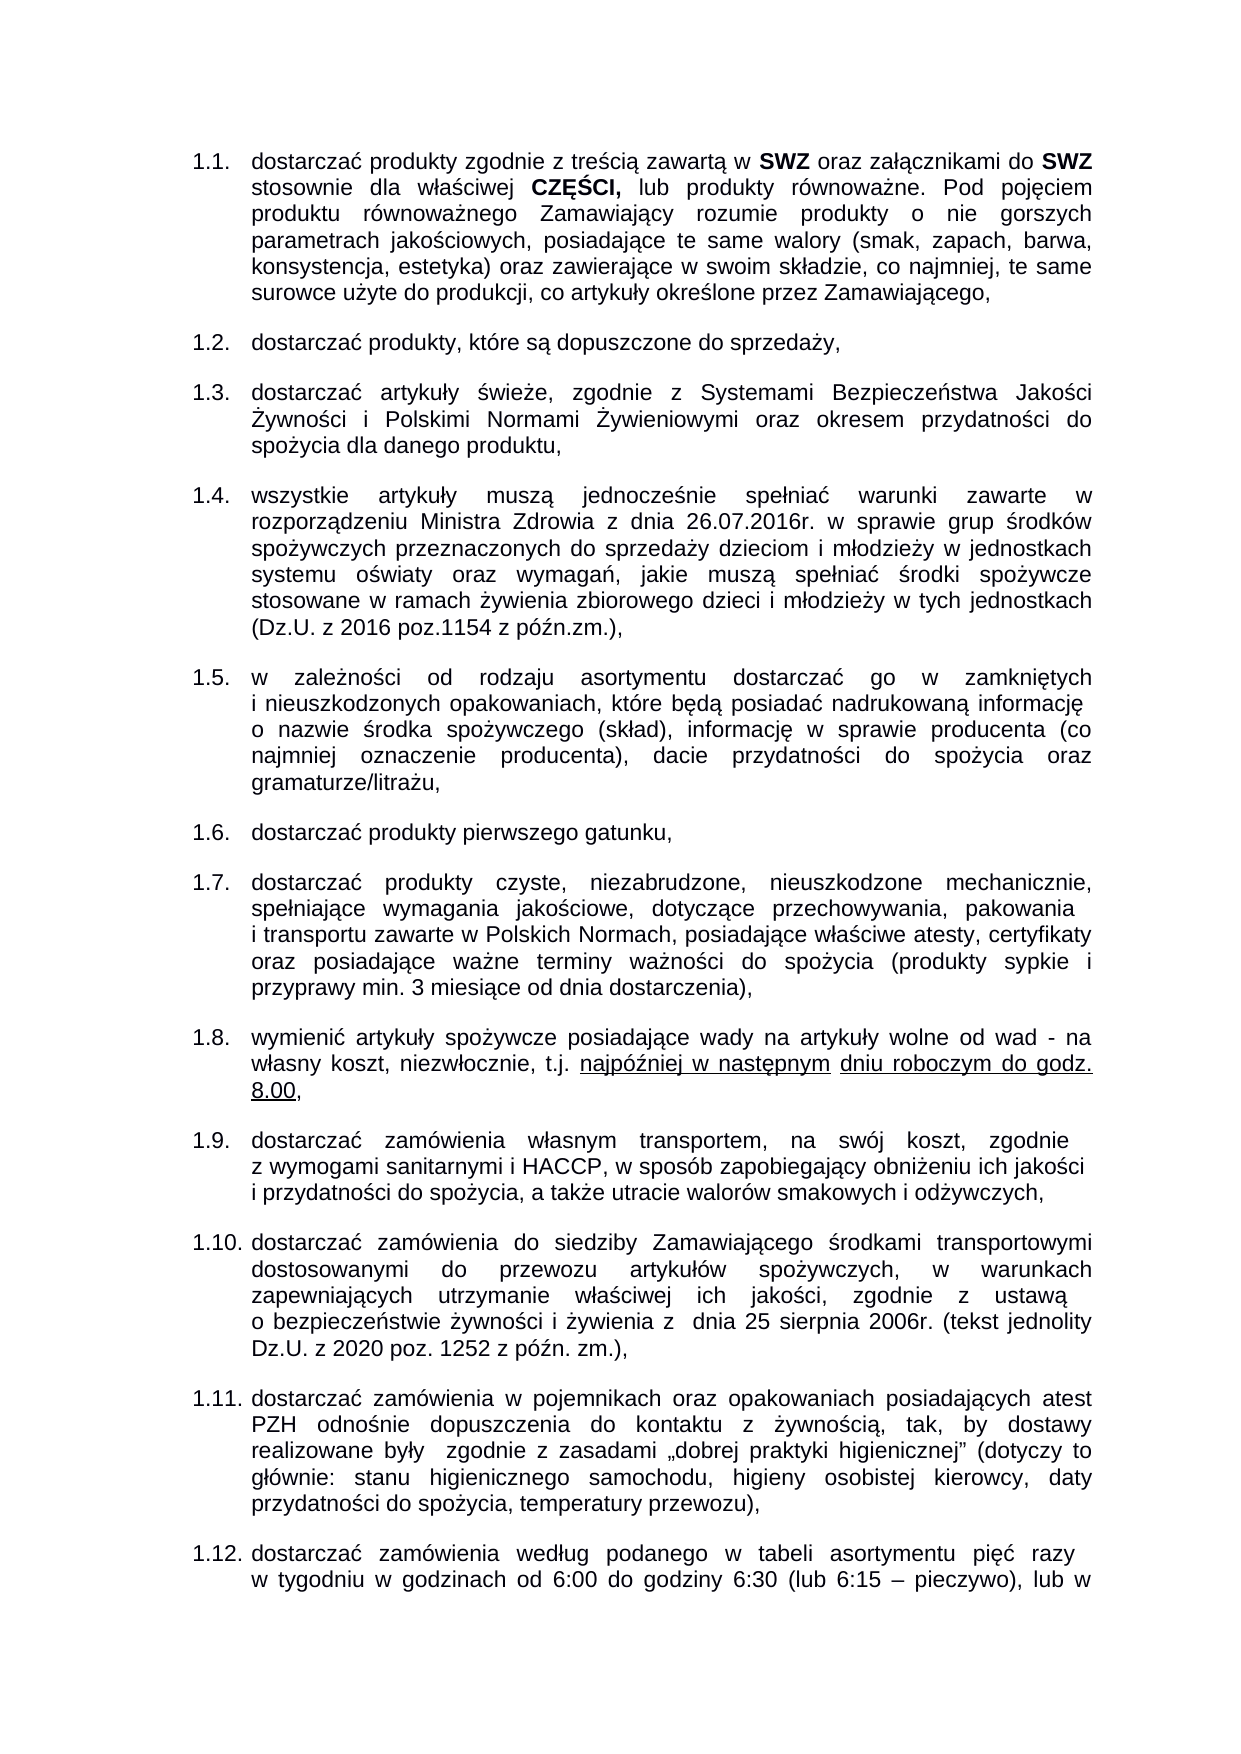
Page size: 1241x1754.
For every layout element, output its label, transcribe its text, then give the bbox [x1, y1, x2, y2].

list w zależności od rodzaju asortymentu dostarczać go w zamkniętych i nieuszkodzonych opakowaniach, które będą posiadać nadrukowaną informację o nazwie środka spożywczego (skład), informację w sprawie producenta (co najmniej oznaczenie producenta), dacie przydatności do spożycia oraz gramaturze/litrażu, [192, 663, 1093, 795]
list dostarczać zamówienia do siedziby Zamawiającego środkami transportowymi dostosowanymi do przewozu artykułów spożywczych, w warunkach zapewniających utrzymanie właściwej ich jakości, zgodnie z ustawą o bezpieczeństwie żywności i żywienia z dnia 25 sierpnia 2006r. (tekst jednolity Dz.U. z 2020 poz. 1252 z późn. zm.), [192, 1229, 1093, 1361]
list dostarczać zamówienia w pojemnikach oraz opakowaniach posiadających atest PZH odnośnie dopuszczenia do kontaktu z żywnością, tak, by dostawy realizowane były zgodnie z zasadami „dobrej praktyki higienicznej” (dotyczy to głównie: stanu higienicznego samochodu, higieny osobistej kierowcy, daty przydatności do spożycia, temperatury przewozu), [192, 1384, 1093, 1516]
list dostarczać zamówienia własnym transportem, na swój koszt, zgodnie z wymogami sanitarnymi i HACCP, w sposób zapobiegający obniżeniu ich jakości i przydatności do spożycia, a także utracie walorów smakowych i odżywczych, [192, 1127, 1093, 1206]
list dostarczać produkty zgodnie z treścią zawartą w SWZ oraz załącznikami do SWZ stosownie dla właściwej CZĘŚCI, lub produkty równoważne. Pod pojęciem produktu równoważnego Zamawiający rozumie produkty o nie gorszych parametrach jakościowych, posiadające te same walory (smak, zapach, barwa, konsystencja, estetyka) oraz zawierające w swoim składzie, co najmniej, te same surowce użyte do produkcji, co artykuły określone przez Zamawiającego, [192, 148, 1093, 306]
list wymienić artykuły spożywcze posiadające wady na artykuły wolne od wad - na własny koszt, niezwłocznie, t.j. najpóźniej w następnym dniu roboczym do godz. 8.00, [192, 1024, 1093, 1103]
list wszystkie artykuły muszą jednocześnie spełniać warunki zawarte w rozporządzeniu Ministra Zdrowia z dnia 26.07.2016r. w sprawie grup środków spożywczych przeznaczonych do sprzedaży dzieciom i młodzieży w jednostkach systemu oświaty oraz wymagań, jakie muszą spełniać środki spożywcze stosowane w ramach żywienia zbiorowego dzieci i młodzieży w tych jednostkach (Dz.U. z 2016 poz.1154 z późn.zm.), [192, 482, 1093, 640]
list dostarczać produkty czyste, niezabrudzone, nieuszkodzone mechanicznie, spełniające wymagania jakościowe, dotyczące przechowywania, pakowania i transportu zawarte w Polskich Normach, posiadające właściwe atesty, certyfikaty oraz posiadające ważne terminy ważności do spożycia (produkty sypkie i przyprawy min. 3 miesiące od dnia dostarczenia), [192, 869, 1093, 1000]
list dostarczać produkty pierwszego gatunku, [192, 819, 1093, 845]
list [192, 1540, 1093, 1592]
list dostarczać artykuły świeże, zgodnie z Systemami Bezpieczeństwa Jakości Żywności i Polskimi Normami Żywieniowymi oraz okresem przydatności do spożycia dla danego produktu, [192, 379, 1093, 458]
list dostarczać produkty, które są dopuszczone do sprzedaży, [192, 329, 1093, 356]
